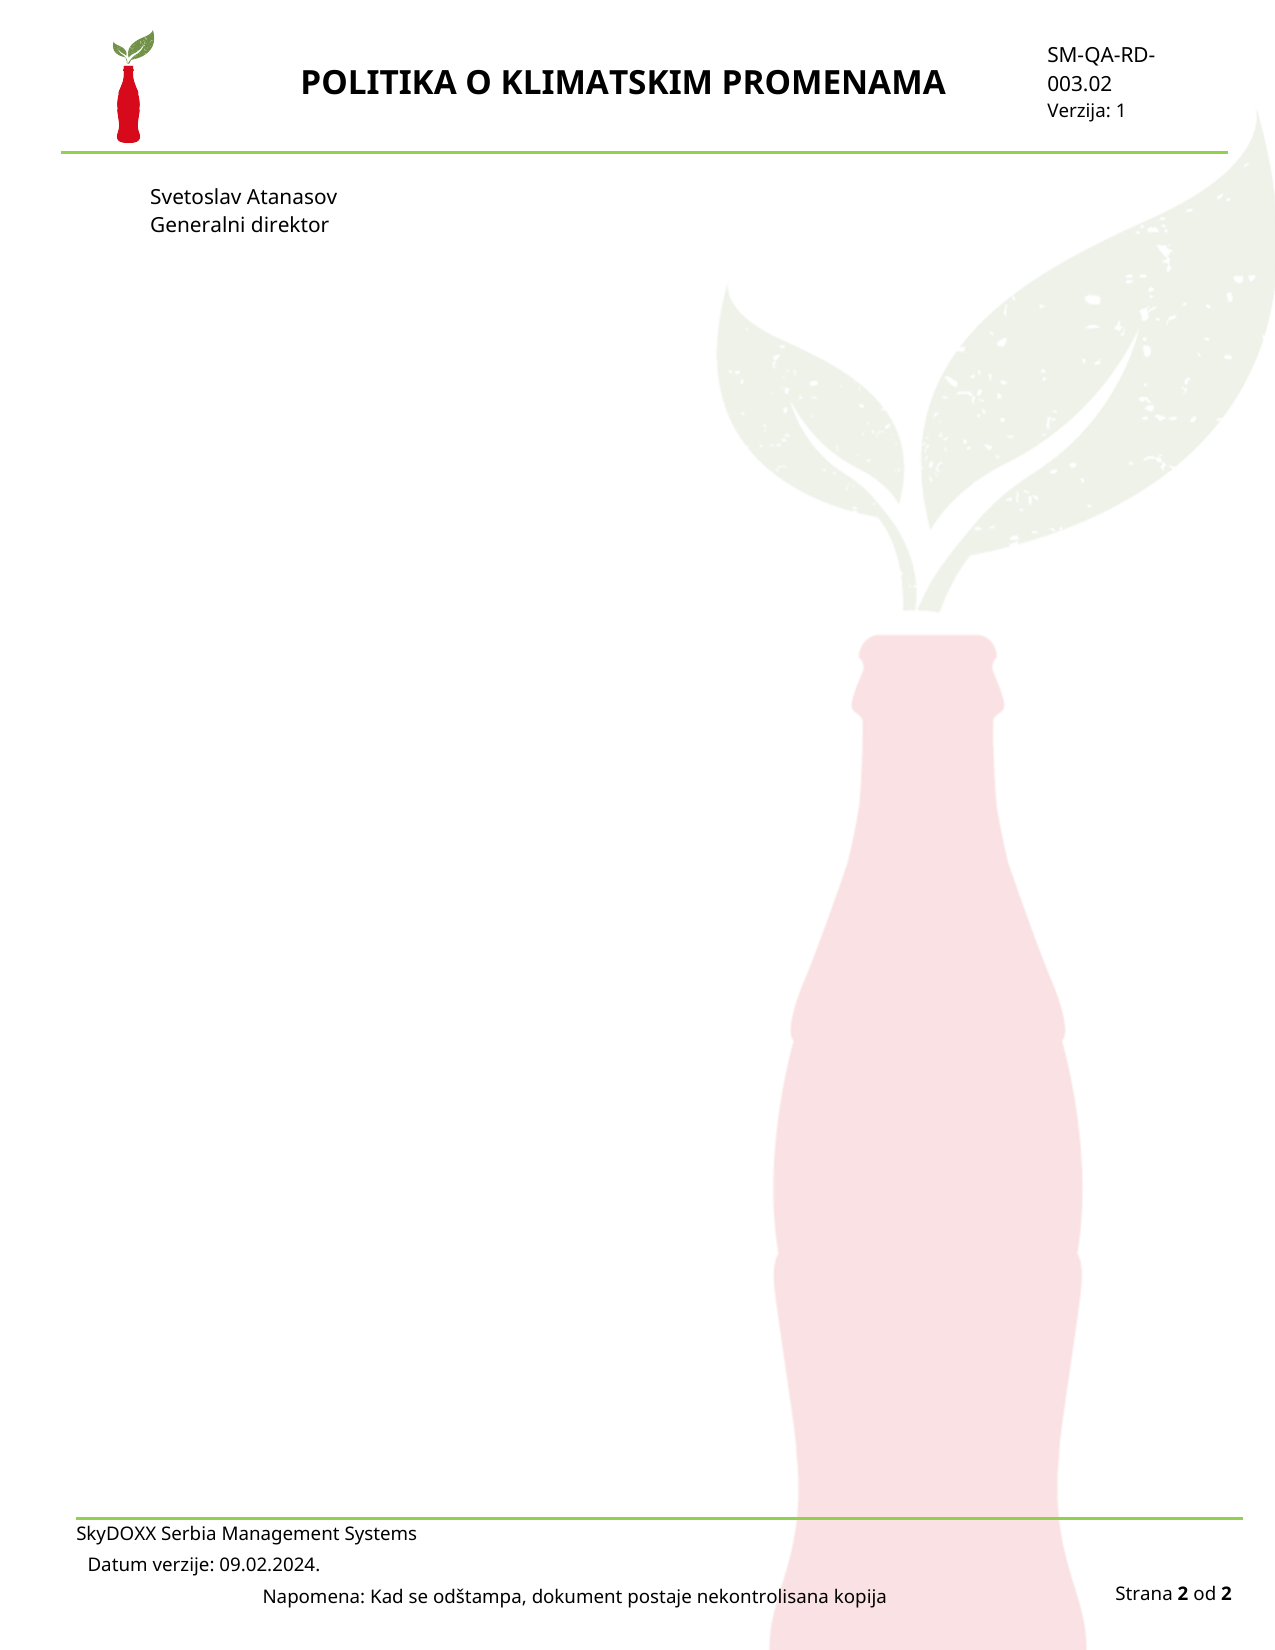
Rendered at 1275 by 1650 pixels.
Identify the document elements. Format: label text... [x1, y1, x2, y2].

text Svetoslav Atanasov [150, 182, 1144, 211]
picture [10, 17, 1275, 1650]
text Generalni direktor [150, 211, 1144, 239]
